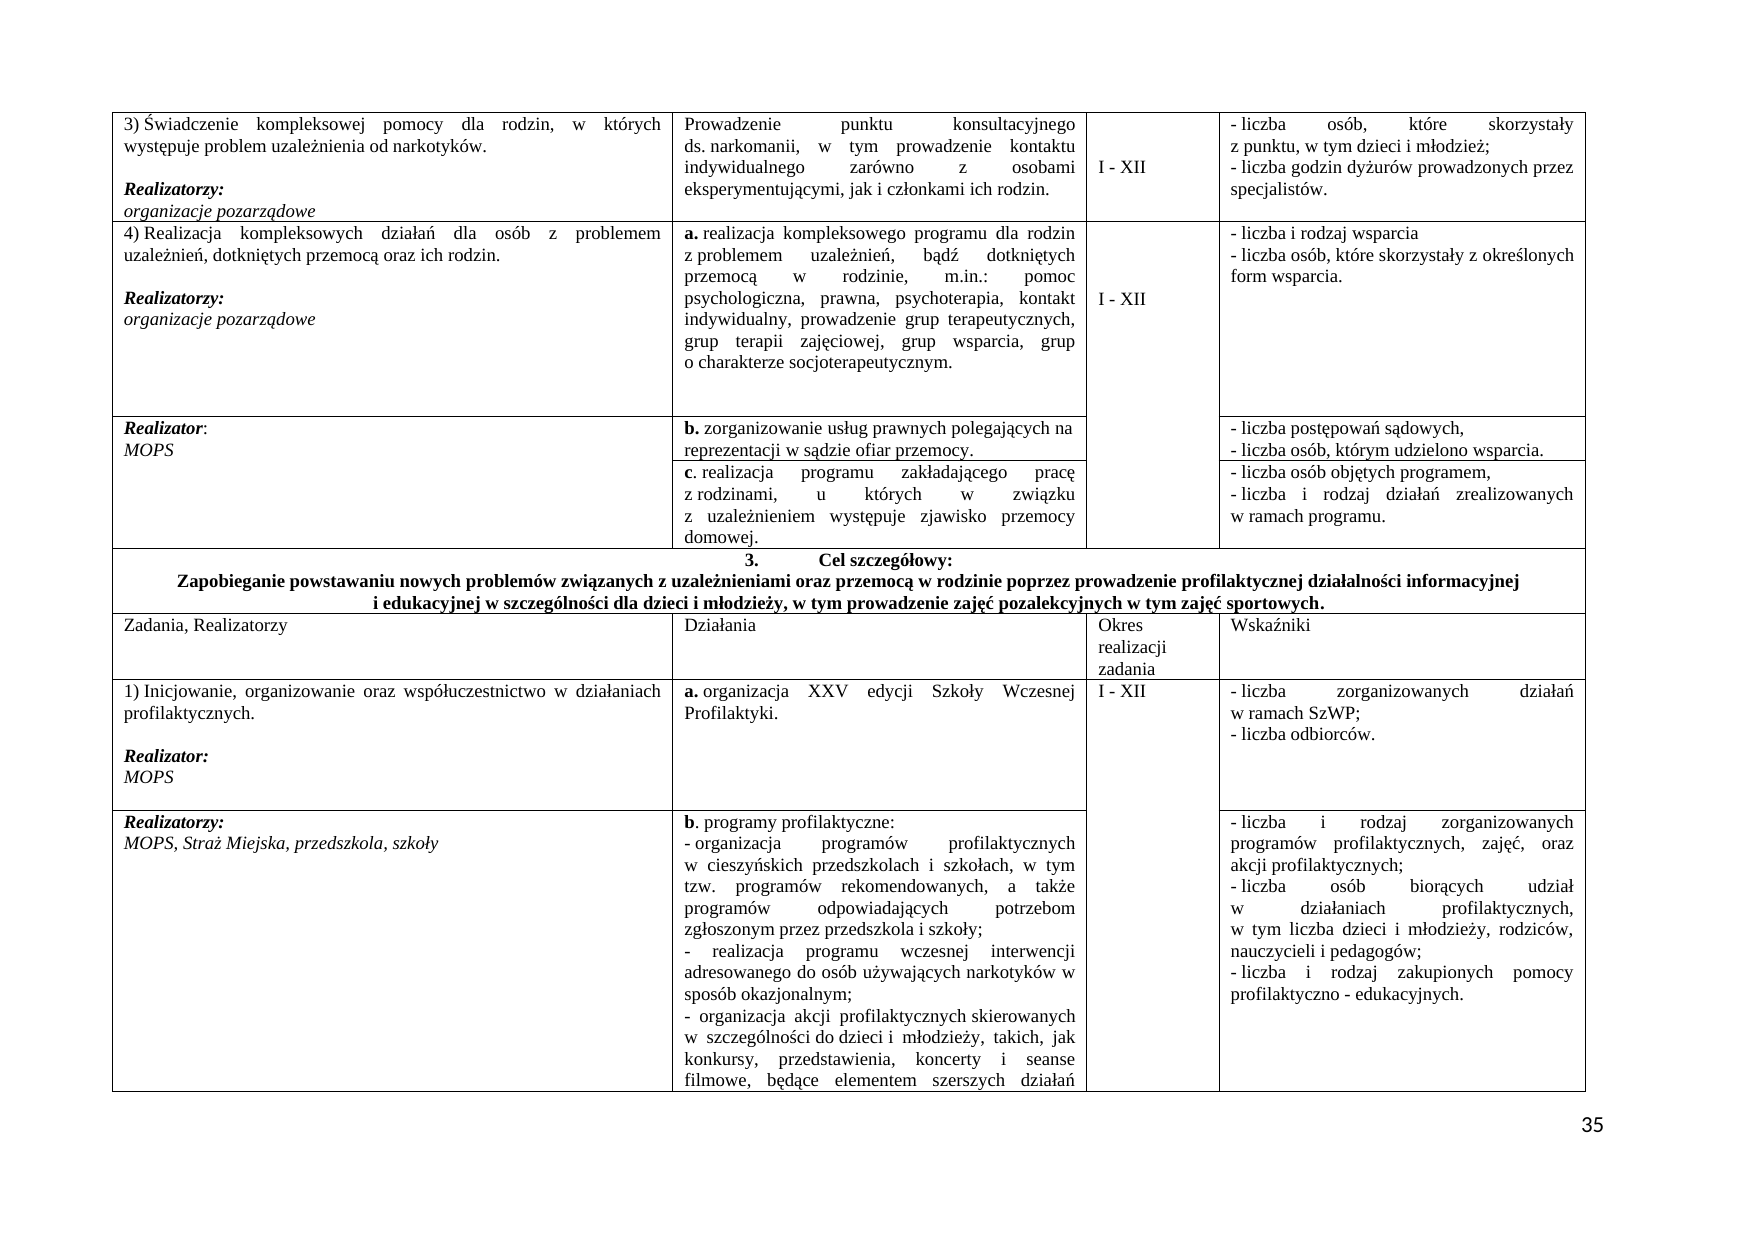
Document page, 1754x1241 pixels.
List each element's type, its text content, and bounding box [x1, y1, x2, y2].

table_cell c. realizacja programu zakładającego pracę z rodzinami, u których w związku z uzależnieniem występuje zjawisko przemocy domowej. [673, 461, 1086, 548]
table_cell - liczba i rodzaj wsparcia - liczba osób, które skorzystały z określonych form wsparcia. [1220, 222, 1585, 416]
table_cell I - XII [1087, 113, 1219, 221]
table_cell 3) Świadczenie kompleksowej pomocy dla rodzin, w których występuje problem uzależnienia od narkotyków. Realizatorzy: organizacje pozarządowe [113, 113, 672, 221]
table_cell - liczba postępowań sądowych, - liczba osób, którym udzielono wsparcia. [1220, 417, 1585, 460]
table_cell a. realizacja kompleksowego programu dla rodzin z problemem uzależnień, bądź dotkniętych przemocą w rodzinie, m.in.: pomoc psychologiczna, prawna, psychoterapia, kontakt indywidualny, prowadzenie grup terapeutycznych, grup terapii zajęciowej, grup wsparcia, grup o charakterze socjoterapeutycznym. [673, 222, 1086, 416]
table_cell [673, 811, 1086, 1091]
table_cell Wskaźniki [1220, 614, 1585, 679]
table_cell I - XII [1087, 222, 1219, 548]
table_cell 1) Inicjowanie, organizowanie oraz współuczestnictwo w działaniach profilaktycznych. Realizator: MOPS [113, 680, 672, 809]
table_cell 4) Realizacja kompleksowych działań dla osób z problemem uzależnień, dotkniętych przemocą oraz ich rodzin. Realizatorzy: organizacje pozarządowe [113, 222, 672, 416]
table_cell Zadania, Realizatorzy [113, 614, 672, 679]
table_cell a. organizacja XXV edycji Szkoły Wczesnej Profilaktyki. [673, 680, 1086, 809]
table_cell - liczba zorganizowanych działań w ramach SzWP; - liczba odbiorców. [1220, 680, 1585, 809]
table_cell I - XII [1087, 680, 1219, 1091]
table_cell Okres realizacji zadania [1087, 614, 1219, 679]
table_cell Cel szczegółowy: Zapobieganie powstawaniu nowych problemów związanych z uzależnieniami oraz przemocą w rodzinie poprzez prowadzenie profilaktycznej działalności informacyjnej i edukacyjnej w szczególności dla dzieci i młodzieży, w tym prowadzenie zajęć pozalekcyjnych w tym zajęć sportowych. [113, 549, 1585, 613]
table_cell Działania [673, 614, 1086, 679]
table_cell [1220, 811, 1585, 1091]
table_cell b. zorganizowanie usług prawnych polegających na reprezentacji w sądzie ofiar przemocy. [673, 417, 1086, 460]
table_cell - liczba osób, które skorzystały z punktu, w tym dzieci i młodzież; - liczba godzin dyżurów prowadzonych przez specjalistów. [1220, 113, 1585, 221]
table_cell Prowadzenie punktu konsultacyjnego ds. narkomanii, w tym prowadzenie kontaktu indywidualnego zarówno z osobami eksperymentującymi, jak i członkami ich rodzin. [673, 113, 1086, 221]
table_cell Realizator: MOPS [113, 417, 672, 548]
table_cell - liczba osób objętych programem, - liczba i rodzaj działań zrealizowanych w ramach programu. [1220, 461, 1585, 548]
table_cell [113, 811, 672, 1091]
